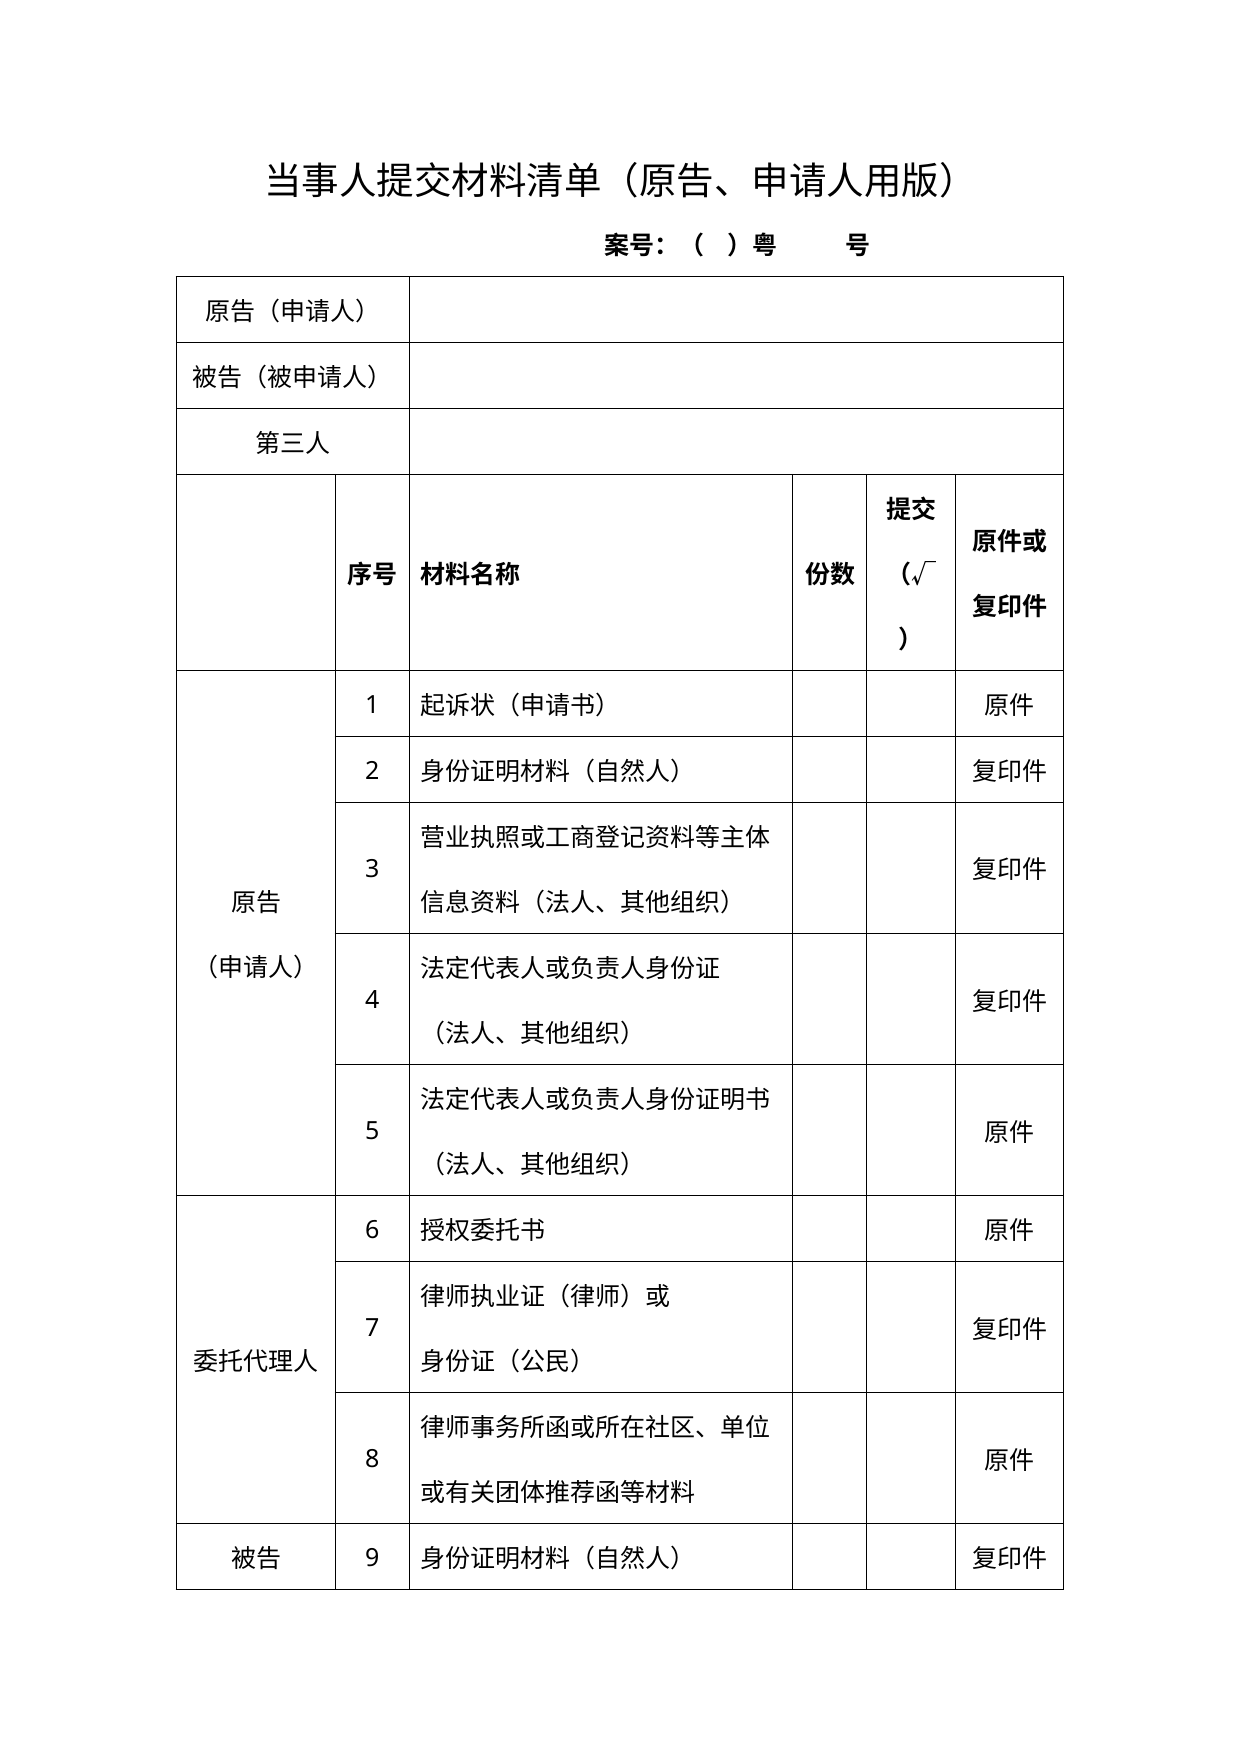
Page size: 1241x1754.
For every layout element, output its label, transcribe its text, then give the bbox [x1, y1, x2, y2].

table_cell 复印件 [956, 1262, 1063, 1392]
table_cell [867, 803, 955, 933]
table_cell 原件 [956, 671, 1063, 736]
table_cell 身份证明材料（自然人） [410, 737, 792, 802]
table_cell 法定代表人或负责人身份证 （法人、其他组织） [410, 934, 792, 1064]
table_cell 材料名称 [410, 475, 792, 670]
table_cell [177, 475, 335, 670]
table_cell 提交 （√） [867, 475, 955, 670]
table_cell 6 [336, 1196, 409, 1261]
table_cell [793, 934, 866, 1064]
table_cell [793, 1065, 866, 1195]
table_cell [410, 409, 1063, 474]
table_cell 被告 (被申请人) [177, 1524, 335, 1589]
table_cell 原件或 复印件 [956, 475, 1063, 670]
table_cell 9 [336, 1524, 409, 1589]
text 当事人提交材料清单（原告、申请人用版） [187, 146, 1053, 211]
table_header [410, 277, 1063, 342]
table_cell [867, 671, 955, 736]
table_cell 原告 （申请人） [177, 671, 335, 1195]
table_cell 营业执照或工商登记资料等主体信息资料（法人、其他组织） [410, 803, 792, 933]
table_cell 复印件 [956, 934, 1063, 1064]
table_cell [793, 1196, 866, 1261]
table_cell 法定代表人或负责人身份证明书 （法人、其他组织） [410, 1065, 792, 1195]
table_cell [867, 1262, 955, 1392]
table_cell [867, 1065, 955, 1195]
table_cell [793, 1262, 866, 1392]
table_cell 8 [336, 1393, 409, 1523]
table_cell 序号 [336, 475, 409, 670]
table_cell [793, 1393, 866, 1523]
table_cell 4 [336, 934, 409, 1064]
table_cell 被告（被申请人） [177, 343, 409, 408]
table_cell 复印件 [956, 1524, 1063, 1589]
table_cell 律师执业证（律师）或 身份证（公民） [410, 1262, 792, 1392]
table_cell 1 [336, 671, 409, 736]
table_cell 第三人 [177, 409, 409, 474]
table_cell 身份证明材料（自然人） [410, 1524, 792, 1589]
table_cell 份数 [793, 475, 866, 670]
table_cell [793, 671, 866, 736]
table_cell [867, 1524, 955, 1589]
table_cell 7 [336, 1262, 409, 1392]
table_cell [410, 343, 1063, 408]
table_cell [793, 1524, 866, 1589]
table_cell 授权委托书 [410, 1196, 792, 1261]
table_cell [867, 1393, 955, 1523]
table_header 原告（申请人） [177, 277, 409, 342]
table_cell 委托代理人 [177, 1196, 335, 1523]
table_cell 起诉状（申请书） [410, 671, 792, 736]
table_cell 律师事务所函或所在社区、单位或有关团体推荐函等材料 [410, 1393, 792, 1523]
table_cell 5 [336, 1065, 409, 1195]
table_cell 原件 [956, 1065, 1063, 1195]
table_cell 复印件 [956, 737, 1063, 802]
text 案号：（ ）粤 号 [187, 211, 1053, 276]
table_cell [867, 737, 955, 802]
table_cell 原件 [956, 1393, 1063, 1523]
table_cell [793, 803, 866, 933]
table_cell 复印件 [956, 803, 1063, 933]
table_cell 2 [336, 737, 409, 802]
table_cell [867, 1196, 955, 1261]
table_cell [793, 737, 866, 802]
table_cell [867, 934, 955, 1064]
table_cell 3 [336, 803, 409, 933]
table_cell 原件 [956, 1196, 1063, 1261]
